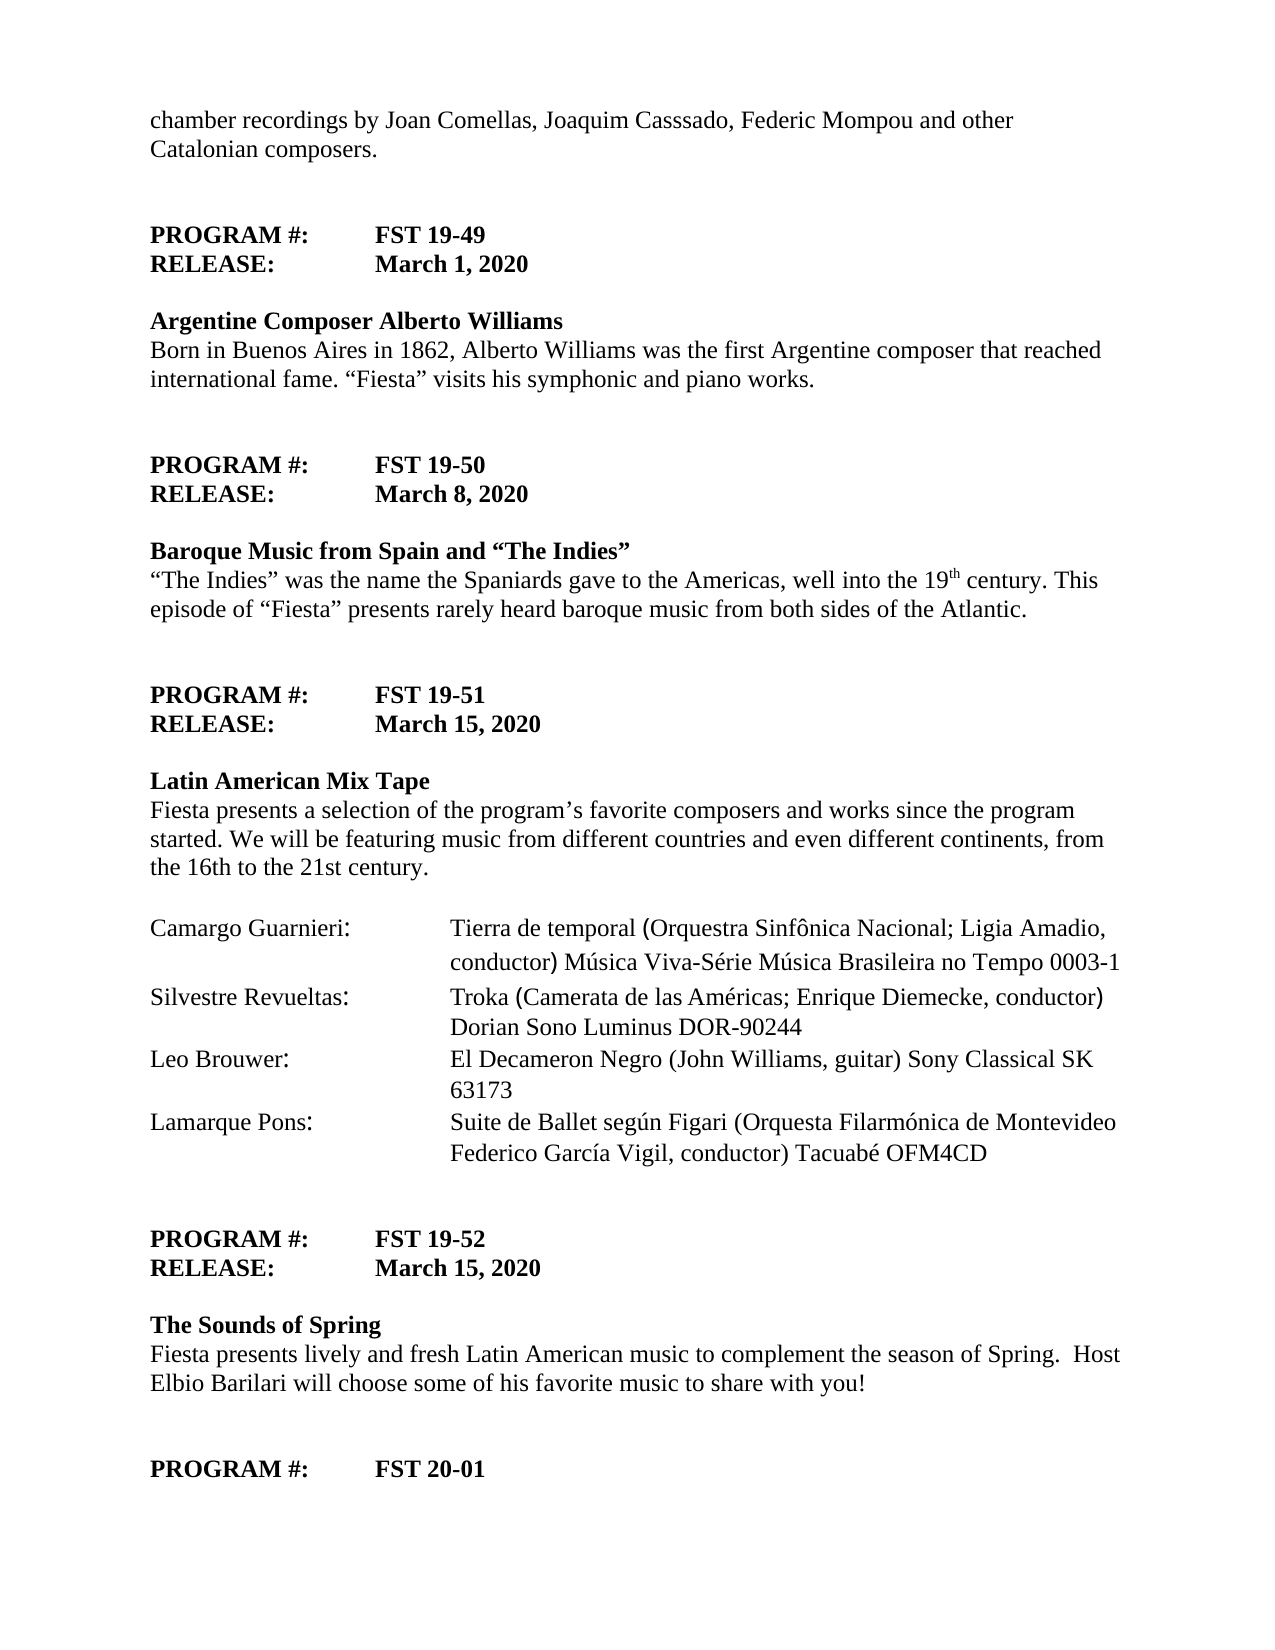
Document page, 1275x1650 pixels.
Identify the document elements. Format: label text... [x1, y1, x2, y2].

text Fiesta presents a selection of the program’s favorite composers and works since the program started. We will be featuring music from different countries and even different continents, from the 16th to the 21st century. [150, 795, 1125, 881]
text PROGRAM #: FST 19-49 [150, 220, 1125, 249]
text Baroque Music from Spain and “The Indies” [150, 536, 1125, 565]
text PROGRAM #: FST 19-50 [150, 450, 1125, 479]
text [150, 105, 1125, 162]
text Born in Buenos Aires in 1862, Alberto Williams was the first Argentine composer that reached international fame. “Fiesta” visits his symphonic and piano works. [150, 335, 1125, 392]
text PROGRAM #: FST 20-01 [150, 1454, 1125, 1483]
text Fiesta presents lively and fresh Latin American music to complement the season of Spring. Host Elbio Barilari will choose some of his favorite music to share with you! [150, 1339, 1125, 1397]
text Silvestre Revueltas: Troka (Camerata de las Américas; Enrique Diemecke, conductor) Dorian Sono Luminus DOR-90244 [150, 978, 1125, 1041]
text The Sounds of Spring [150, 1310, 1125, 1339]
text RELEASE: March 15, 2020 [150, 1253, 1125, 1282]
text PROGRAM #: FST 19-52 [150, 1224, 1125, 1253]
text PROGRAM #: FST 19-51 [150, 680, 1125, 709]
text RELEASE: March 15, 2020 [150, 709, 1125, 737]
text Leo Brouwer‬: El Decameron Negro (John Williams, guitar) Sony Classical SK 63173 [150, 1041, 1125, 1104]
text “The Indies” was the name the Spaniards gave to the Americas, well into the 19th century. This episode of “Fiesta” presents rarely heard baroque music from both sides of the Atlantic. [150, 565, 1125, 622]
text RELEASE: March 8, 2020 [150, 479, 1125, 507]
text Latin American Mix Tape [150, 766, 1125, 795]
text Lamarque Pons: Suite de Ballet según Figari (Orquesta Filarmónica de Montevideo [150, 1104, 1125, 1138]
text Camargo Guarnieri: Tierra de temporal (Orquestra Sinfônica Nacional; Ligia Amadio, conductor) Música Viva-Série Música Brasileira no Tempo 0003-1 [150, 910, 1125, 978]
text Federico García Vigil, conductor) Tacuabé OFM4CD [375, 1138, 1125, 1167]
text RELEASE: March 1, 2020 [150, 249, 1125, 277]
text Argentine Composer Alberto Williams [150, 306, 1125, 335]
